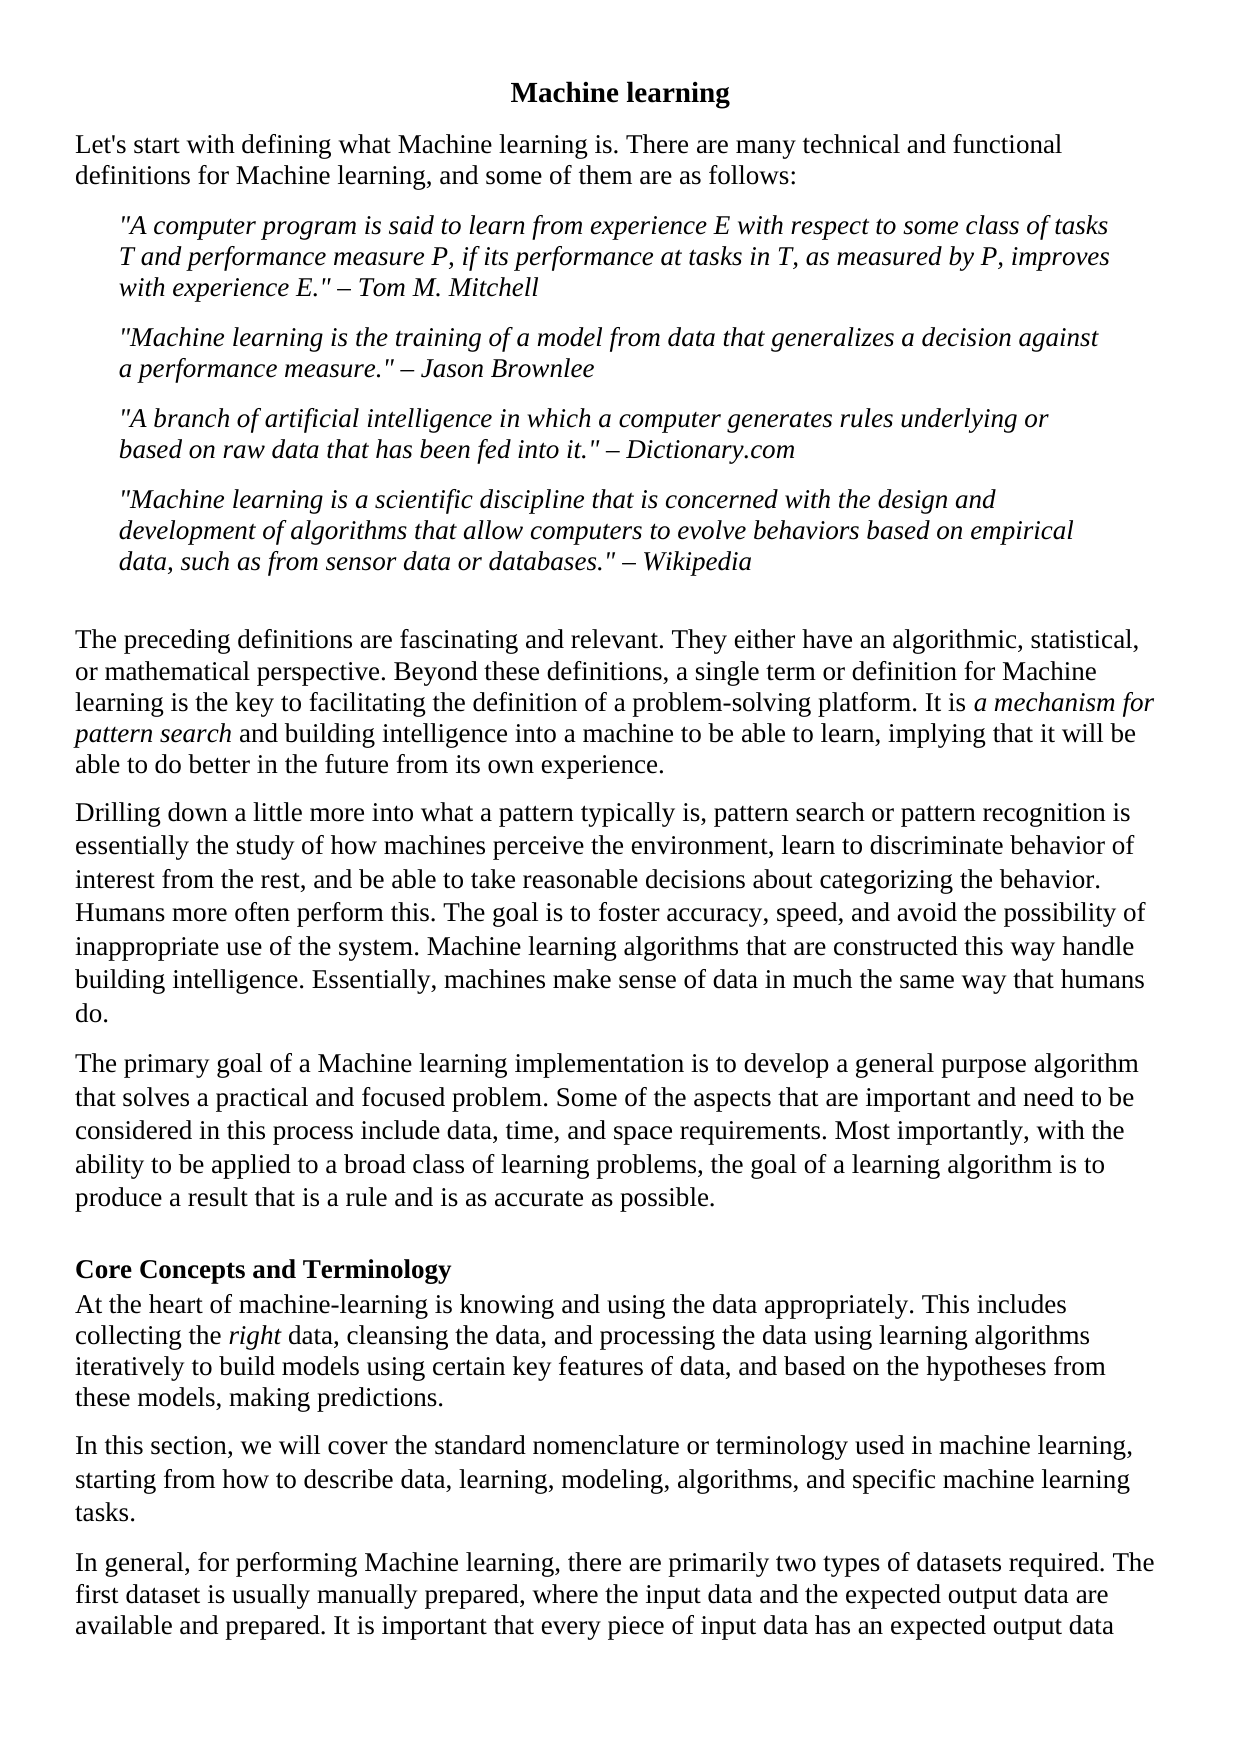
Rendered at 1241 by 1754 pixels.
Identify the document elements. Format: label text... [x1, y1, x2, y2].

text The preceding definitions are fascinating and relevant. They either have an algorithmic, statistical, or mathematical perspective. Beyond these definitions, a single term or definition for Machine learning is the key to facilitating the definition of a problem-solving platform. It is a mechanism for pattern search and building intelligence into a machine to be able to learn, implying that it will be able to do better in the future from its own experience. [75, 623, 1165, 779]
text "A branch of artificial intelligence in which a computer generates rules underlying or based on raw data that has been fed into it." – Dictionary.com [119, 402, 1121, 464]
text "Machine learning is the training of a model from data that generalizes a decision against a performance measure." – Jason Brownlee [119, 321, 1121, 383]
text Core Concepts and Terminology [75, 1246, 1165, 1284]
text "Machine learning is a scientific discipline that is concerned with the design and development of algorithms that allow computers to evolve behaviors based on empirical data, such as from sensor data or databases." – Wikipedia [119, 483, 1121, 577]
text The primary goal of a Machine learning implementation is to develop a general purpose algorithm that solves a practical and focused problem. Some of the aspects that are important and need to be considered in this process include data, time, and space requirements. Most importantly, with the ability to be applied to a broad class of learning problems, the goal of a learning algorithm is to produce a result that is a rule and is as accurate as possible. [75, 1047, 1165, 1213]
text Machine learning [75, 75, 1165, 108]
text In this section, we will cover the standard nomenclature or terminology used in machine learning, starting from how to describe data, learning, modeling, algorithms, and specific machine learning tasks. [75, 1429, 1165, 1527]
text Drilling down a little more into what a pattern typically is, pattern search or pattern recognition is essentially the study of how machines perceive the environment, learn to discriminate behavior of interest from the rest, and be able to take reasonable decisions about categorizing the behavior. Humans more often perform this. The goal is to foster accuracy, speed, and avoid the possibility of inappropriate use of the system. Machine learning algorithms that are constructed this way handle building intelligence. Essentially, machines make sense of data in much the same way that humans do. [75, 796, 1165, 1028]
text Let's start with defining what Machine learning is. There are many technical and functional definitions for Machine learning, and some of them are as follows: [75, 128, 1165, 190]
text "A computer program is said to learn from experience E with respect to some class of tasks T and performance measure P, if its performance at tasks in T, as measured by P, improves with experience E." – Tom M. Mitchell [119, 209, 1121, 302]
text At the heart of machine-learning is knowing and using the data appropriately. This includes collecting the right data, cleansing the data, and processing the data using learning algorithms iteratively to build models using certain key features of data, and based on the hypotheses from these models, making predictions. [75, 1288, 1165, 1413]
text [75, 1547, 1165, 1640]
